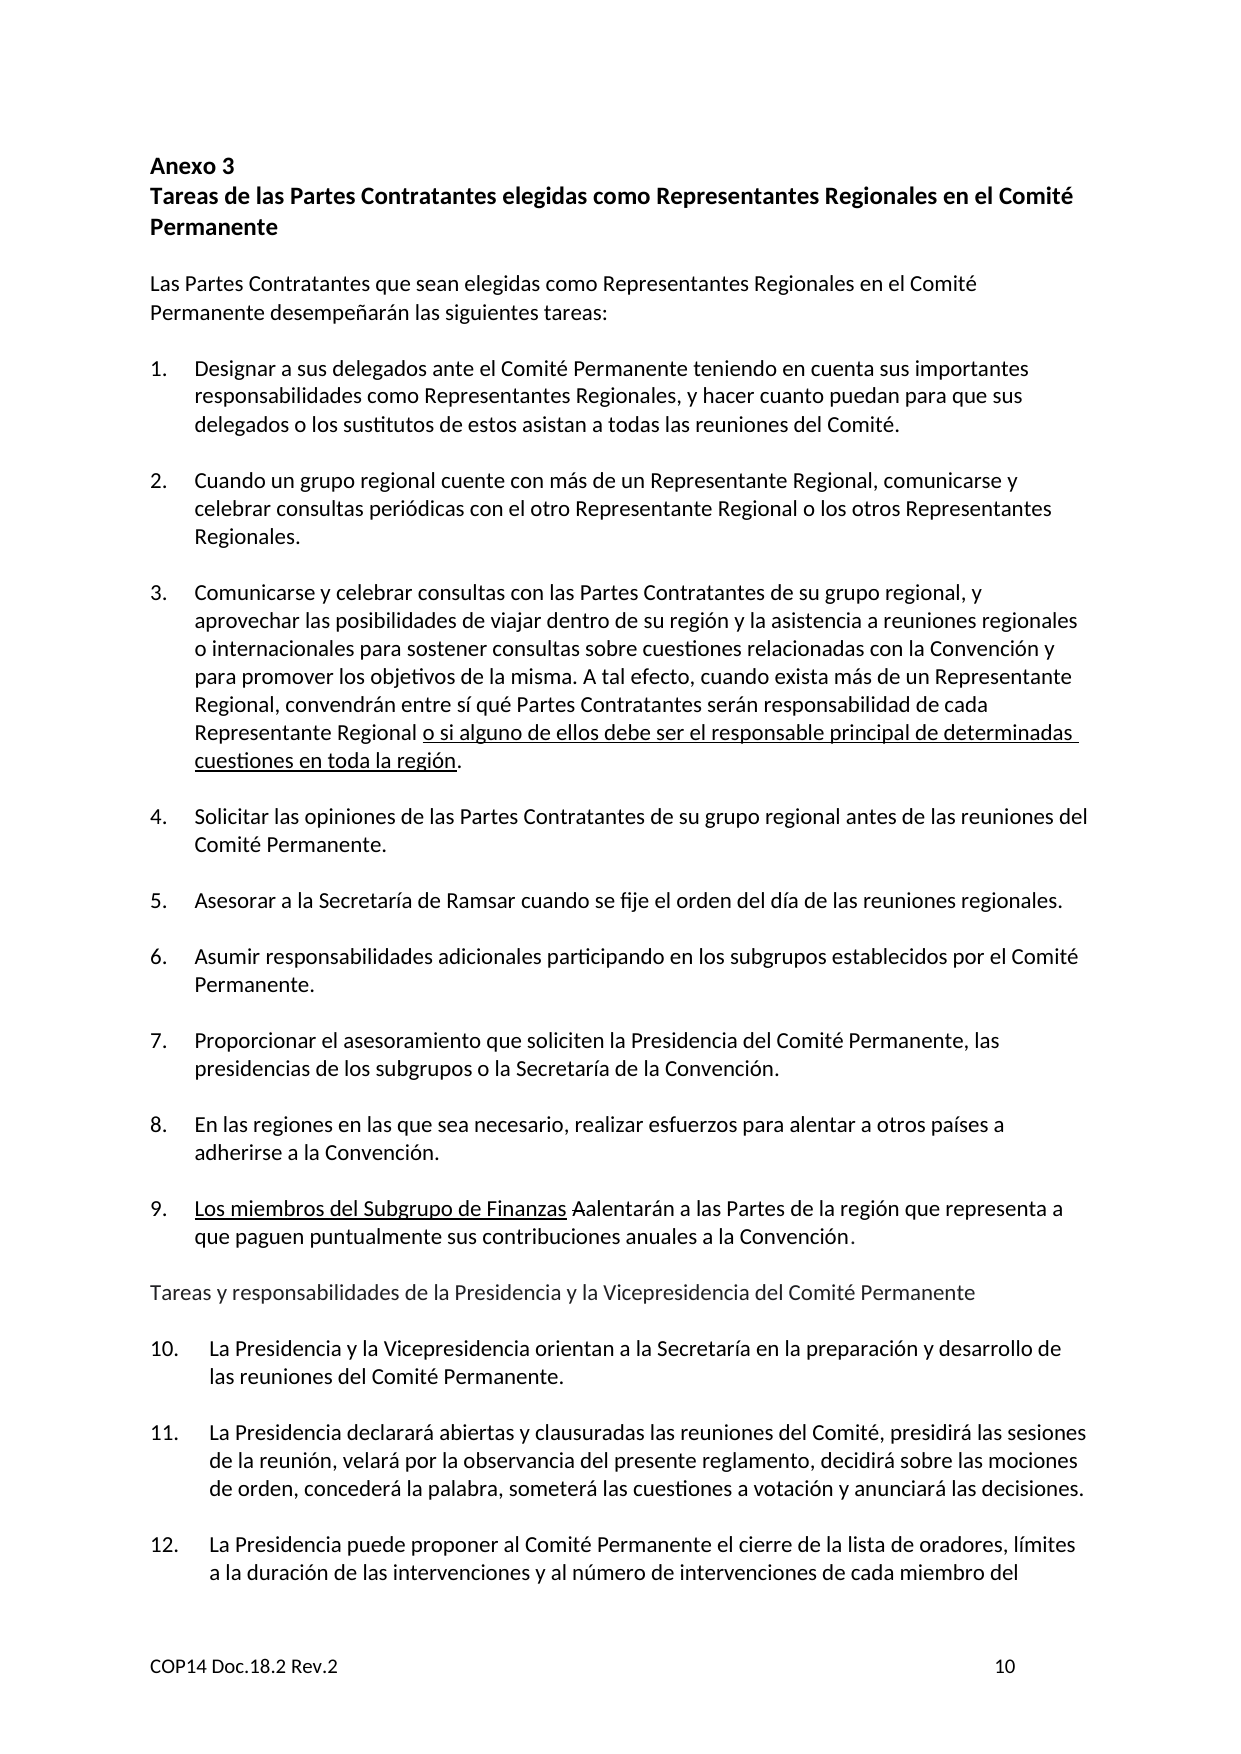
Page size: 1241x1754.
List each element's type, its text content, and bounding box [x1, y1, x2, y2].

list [150, 1531, 1090, 1587]
list 10. La Presidencia y la Vicepresidencia orientan a la Secretaría en la preparación y desarrollo de las reuniones del Comité Permanente. [150, 1334, 1090, 1390]
text 1. Designar a sus delegados ante el Comité Permanente teniendo en cuenta sus importantes responsabilidades como Representantes Regionales, y hacer cuanto puedan para que sus delegados o los sustitutos de estos asistan a todas las reuniones del Comité. [150, 354, 1090, 438]
text 2. Cuando un grupo regional cuente con más de un Representante Regional, comunicarse y celebrar consultas periódicas con el otro Representante Regional o los otros Representantes Regionales. [150, 466, 1090, 550]
text 5. Asesorar a la Secretaría de Ramsar cuando se fije el orden del día de las reuniones regionales. [150, 886, 1090, 914]
text 6. Asumir responsabilidades adicionales participando en los subgrupos establecidos por el Comité Permanente. [150, 942, 1090, 998]
text 9. Los miembros del Subgrupo de Finanzas Aalentarán a las Partes de la región que representa a que paguen puntualmente sus contribuciones anuales a la Convención. [150, 1194, 1090, 1250]
text 3. Comunicarse y celebrar consultas con las Partes Contratantes de su grupo regional, y aprovechar las posibilidades de viajar dentro de su región y la asistencia a reuniones regionales o internacionales para sostener consultas sobre cuestiones relacionadas con la Convención y para promover los objetivos de la misma. A tal efecto, cuando exista más de un Representante Regional, convendrán entre sí qué Partes Contratantes serán responsabilidad de cada Representante Regional o si alguno de ellos debe ser el responsable principal de determinadas cuestiones en toda la región. [150, 578, 1090, 774]
text 4. Solicitar las opiniones de las Partes Contratantes de su grupo regional antes de las reuniones del Comité Permanente. [150, 802, 1090, 858]
list 11. La Presidencia declarará abiertas y clausuradas las reuniones del Comité, presidirá las sesiones de la reunión, velará por la observancia del presente reglamento, decidirá sobre las mociones de orden, concederá la palabra, someterá las cuestiones a votación y anunciará las decisiones. [150, 1418, 1090, 1502]
text Tareas de las Partes Contratantes elegidas como Representantes Regionales en el Comité Permanente [150, 181, 1090, 242]
text Tareas y responsabilidades de la Presidencia y la Vicepresidencia del Comité Permanente [150, 1278, 1090, 1306]
text 7. Proporcionar el asesoramiento que soliciten la Presidencia del Comité Permanente, las presidencias de los subgrupos o la Secretaría de la Convención. [150, 1026, 1090, 1082]
subtitle Anexo 3 [150, 150, 1090, 181]
text 8. En las regiones en las que sea necesario, realizar esfuerzos para alentar a otros países a adherirse a la Convención. [150, 1110, 1090, 1166]
text Las Partes Contratantes que sean elegidas como Representantes Regionales en el Comité Permanente desempeñarán las siguientes tareas: [150, 269, 1090, 326]
